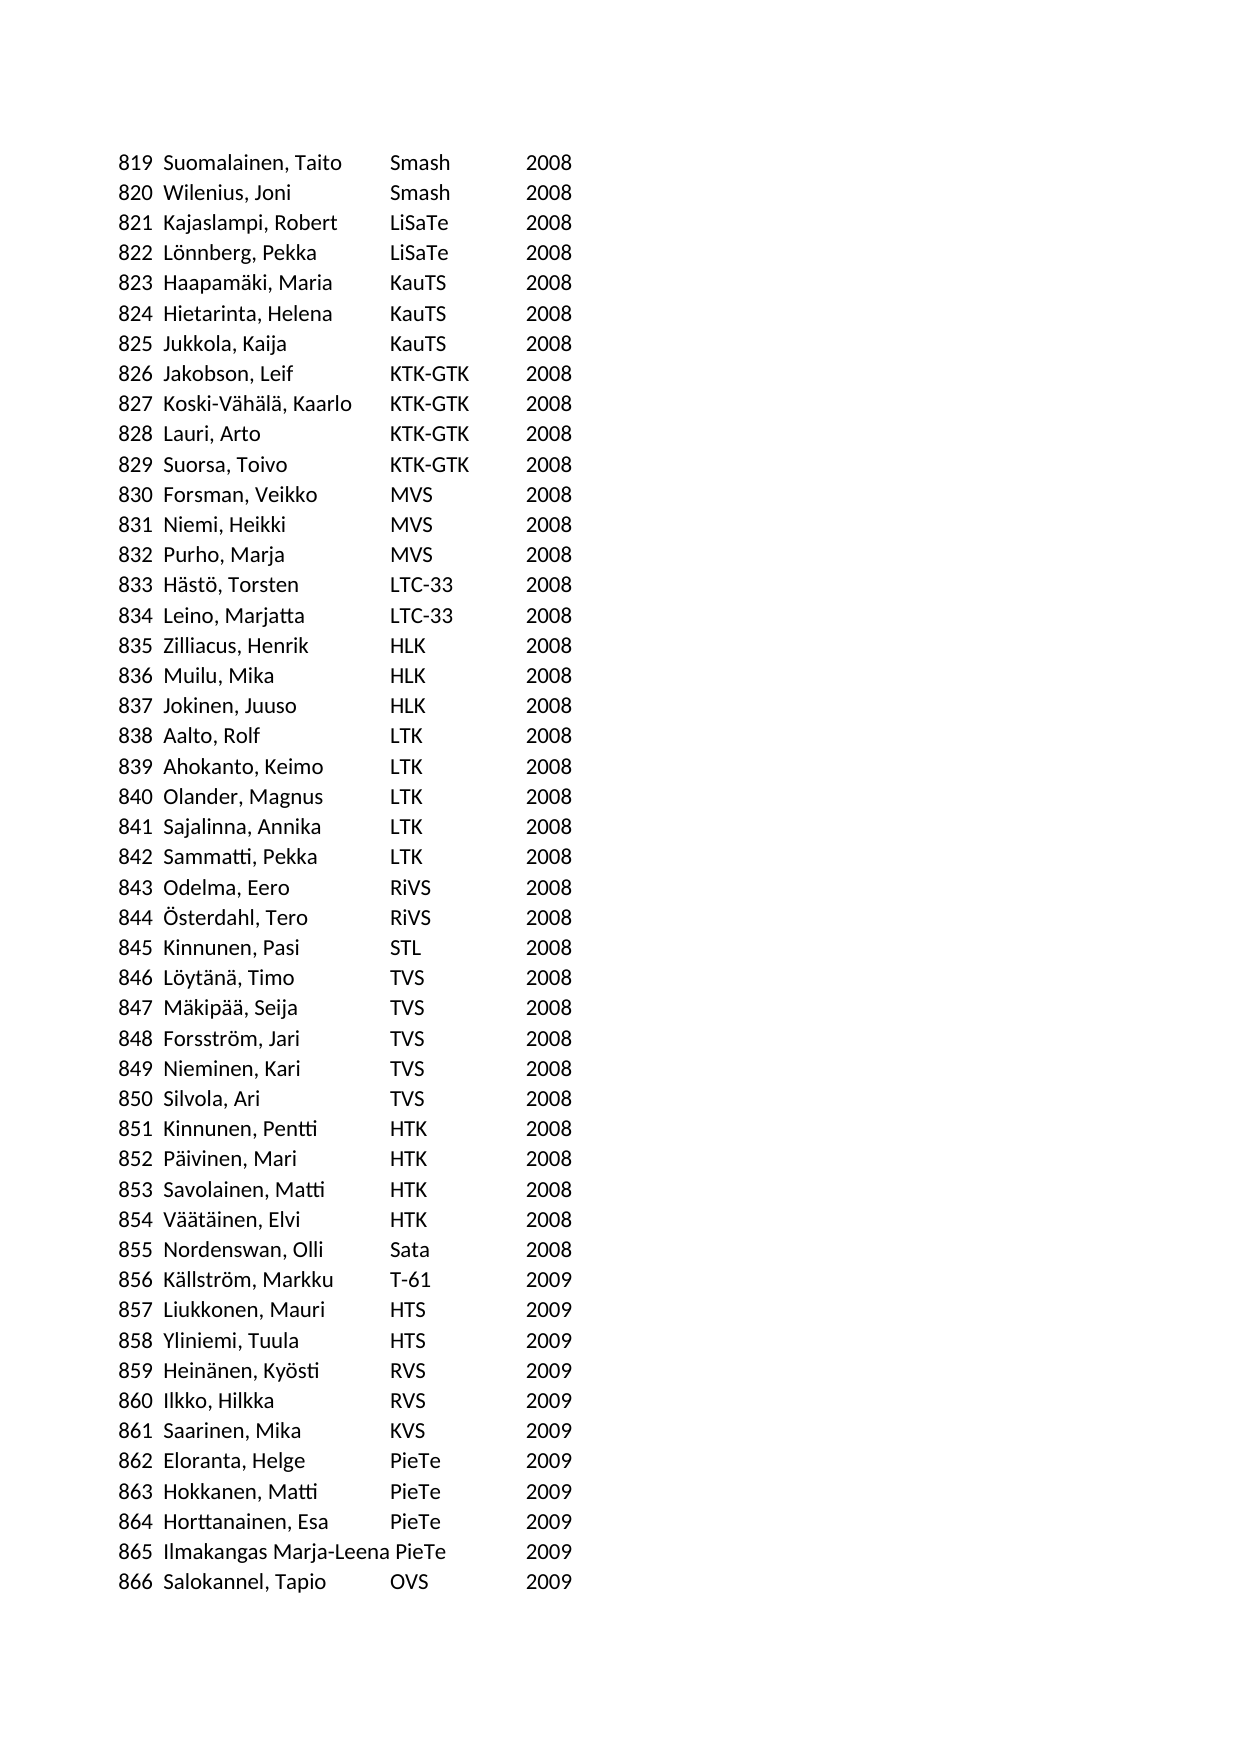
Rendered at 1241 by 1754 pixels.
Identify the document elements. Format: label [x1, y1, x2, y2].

text [118, 148, 1122, 1595]
